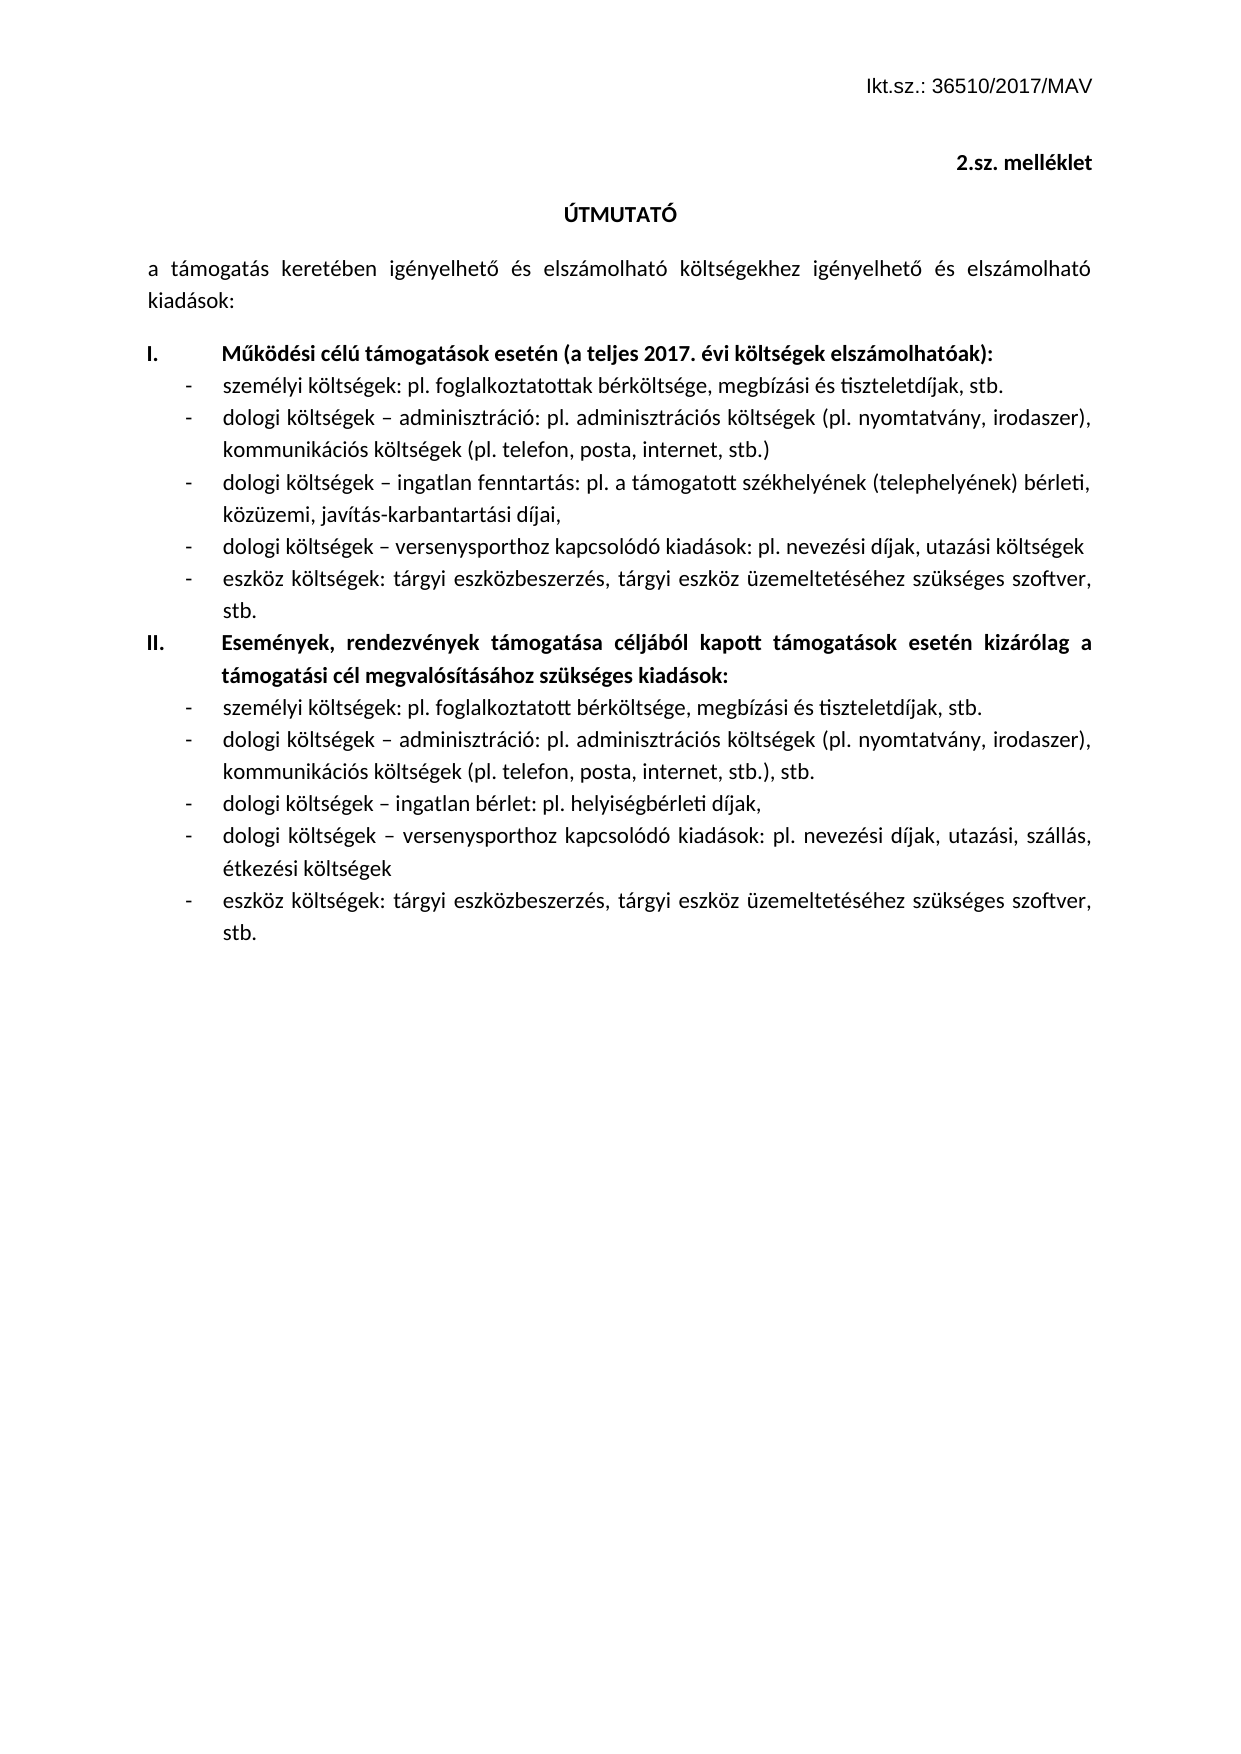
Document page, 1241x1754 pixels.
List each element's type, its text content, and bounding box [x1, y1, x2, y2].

list Működési célú támogatások esetén (a teljes 2017. évi költségek elszámolhatóak): [146, 339, 1093, 367]
text ÚTMUTATÓ [148, 201, 1093, 229]
list dologi költségek – adminisztráció: pl. adminisztrációs költségek (pl. nyomtatvány, irodaszer), kommunikációs költségek (pl. telefon, posta, internet, stb.) [185, 403, 1093, 463]
list személyi költségek: pl. foglalkoztatottak bérköltsége, megbízási és tiszteletdíjak, stb. [185, 371, 1093, 399]
text 2.sz. melléklet [148, 148, 1093, 176]
list dologi költségek – ingatlan fenntartás: pl. a támogatott székhelyének (telephelyének) bérleti, közüzemi, javítás-karbantartási díjai, [185, 468, 1093, 528]
list dologi költségek – ingatlan bérlet: pl. helyiségbérleti díjak, [185, 789, 1093, 817]
list eszköz költségek: tárgyi eszközbeszerzés, tárgyi eszköz üzemeltetéséhez szükséges szoftver, stb. [185, 886, 1093, 946]
list Események, rendezvények támogatása céljából kapott támogatások esetén kizárólag a támogatási cél megvalósításához szükséges kiadások: [146, 628, 1093, 689]
list eszköz költségek: tárgyi eszközbeszerzés, tárgyi eszköz üzemeltetéséhez szükséges szoftver, stb. [185, 564, 1093, 624]
list dologi költségek – versenysporthoz kapcsolódó kiadások: pl. nevezési díjak, utazási, szállás, étkezési költségek [185, 822, 1093, 882]
list dologi költségek – versenysporthoz kapcsolódó kiadások: pl. nevezési díjak, utazási költségek [185, 532, 1093, 560]
list személyi költségek: pl. foglalkoztatott bérköltsége, megbízási és tiszteletdíjak, stb. [185, 693, 1093, 721]
list dologi költségek – adminisztráció: pl. adminisztrációs költségek (pl. nyomtatvány, irodaszer), kommunikációs költségek (pl. telefon, posta, internet, stb.), stb. [185, 725, 1093, 785]
text a támogatás keretében igényelhető és elszámolható költségekhez igényelhető és elszámolható kiadások: [148, 254, 1093, 314]
